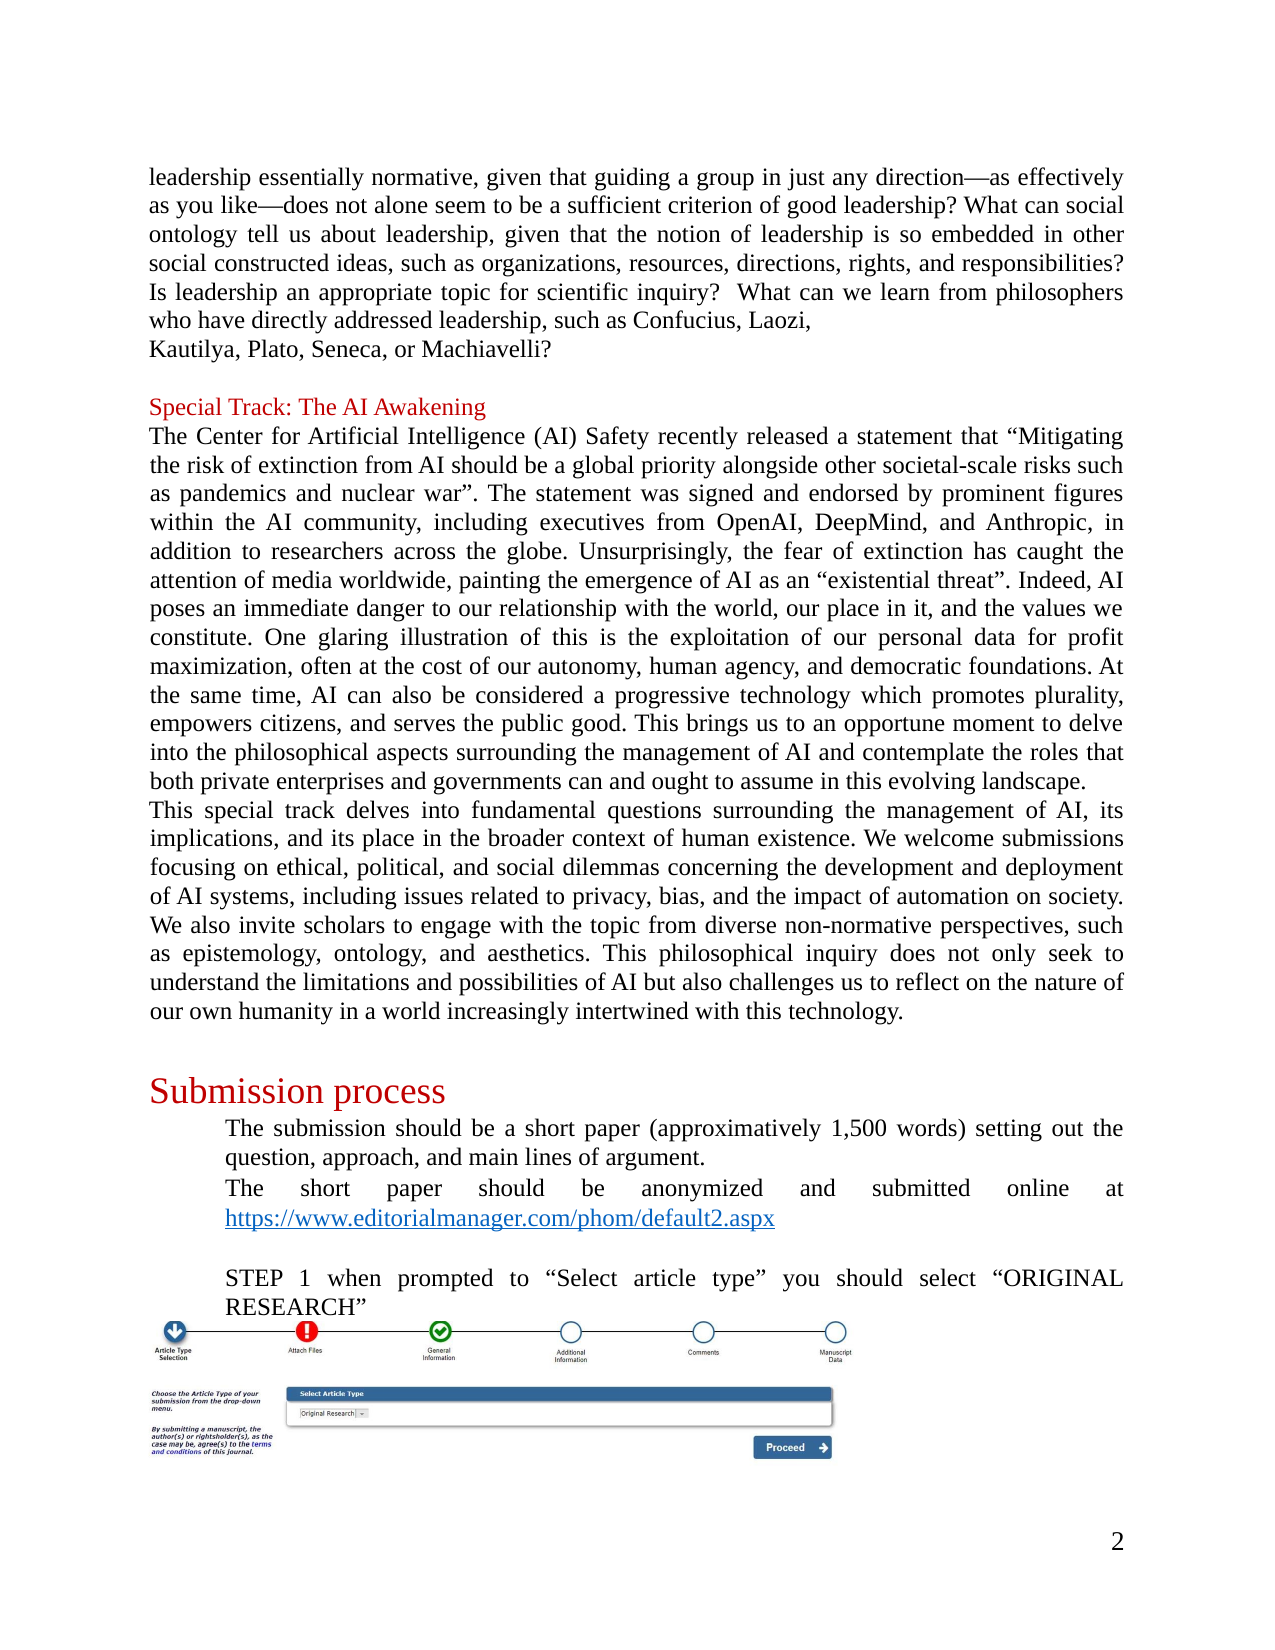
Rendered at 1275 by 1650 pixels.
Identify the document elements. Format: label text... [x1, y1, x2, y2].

list The short paper should be anonymized and submitted online at https://www.editorialmanager.com/phom/default2.aspx [187, 1172, 1125, 1231]
list The submission should be a short paper (approximatively 1,500 words) setting out the question, approach, and main lines of argument. [187, 1111, 1125, 1171]
picture [148, 1321, 854, 1506]
text The Center for Artificial Intelligence (AI) Safety recently released a statement that “Mitigating the risk of extinction from AI should be a global priority alongside other societal-scale risks such as pandemics and nuclear war”. The statement was signed and endorsed by prominent figures within the AI community, including executives from OpenAI, DeepMind, and Anthropic, in addition to researchers across the globe. Unsurprisingly, the fear of extinction has caught the attention of media worldwide, painting the emergence of AI as an “existential threat”. Indeed, AI poses an immediate danger to our relationship with the world, our place in it, and the values we constitute. One glaring illustration of this is the exploitation of our personal data for profit maximization, often at the cost of our autonomy, human agency, and democratic foundations. At the same time, AI can also be considered a progressive technology which promotes plurality, empowers citizens, and serves the public good. This brings us to an opportune moment to delve into the philosophical aspects surrounding the management of AI and contemplate the roles that both private enterprises and governments can and ought to assume in this evolving landscape. [148, 421, 1125, 795]
text Kautilya, Plato, Seneca, or Machiavelli? [148, 334, 1125, 363]
text This special track delves into fundamental questions surrounding the management of AI, its implications, and its place in the broader context of human existence. We welcome submissions focusing on ethical, political, and social dilemmas concerning the development and deployment of AI systems, including issues related to privacy, bias, and the impact of automation on society. We also invite scholars to engage with the topic from diverse non-normative perspectives, such as epistemology, ontology, and aesthetics. This philosophical inquiry does not only seek to understand the limitations and possibilities of AI but also challenges us to reflect on the nature of our own humanity in a world increasingly intertwined with this technology. [148, 795, 1125, 1025]
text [148, 162, 1125, 334]
list STEP 1 when prompted to “Select article type” you should select “ORIGINAL RESEARCH” [187, 1261, 1125, 1321]
text Special Track: The AI Awakening [148, 392, 1131, 421]
subtitle Submission process [149, 1068, 1131, 1111]
